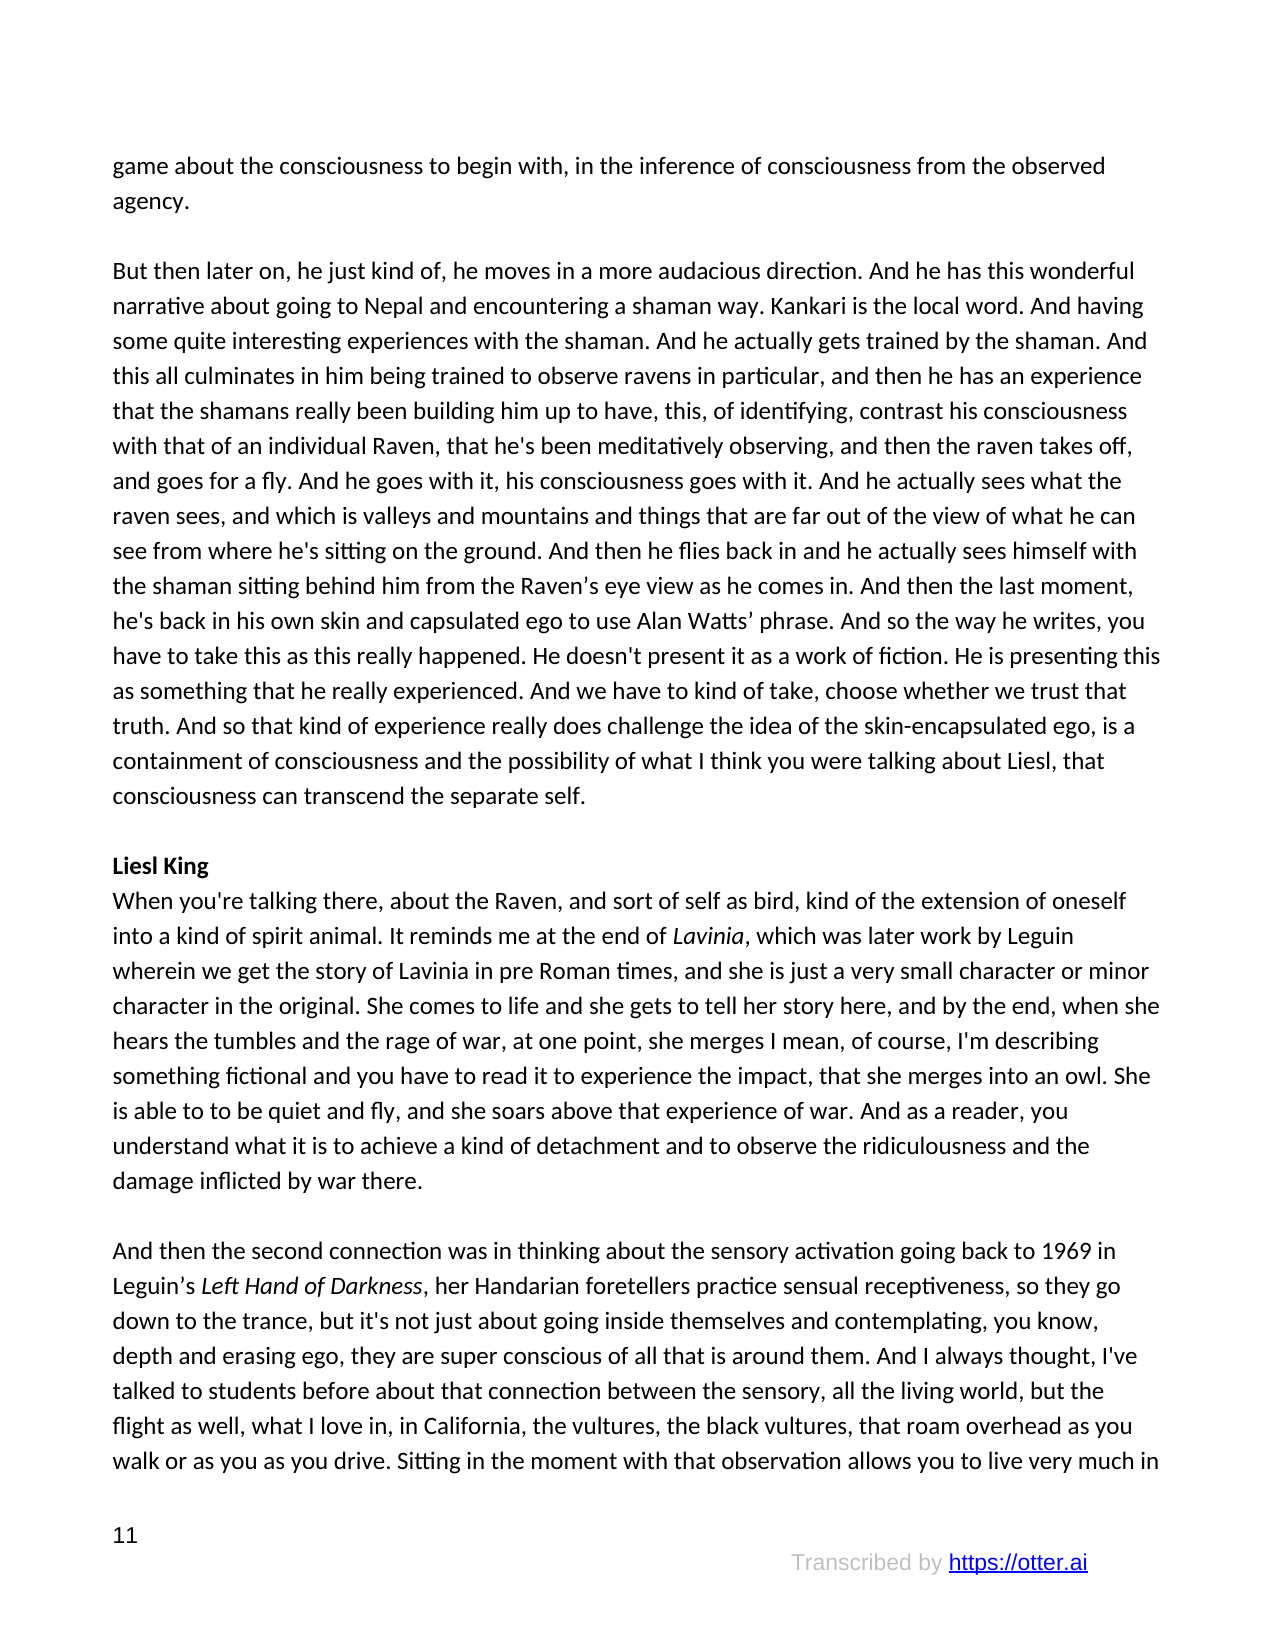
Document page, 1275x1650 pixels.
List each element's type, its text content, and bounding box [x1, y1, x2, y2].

text When you're talking there, about the Raven, and sort of self as bird, kind of the extension of oneself into a kind of spirit animal. It reminds me at the end of Lavinia, which was later work by Leguin wherein we get the story of Lavinia in pre Roman times, and she is just a very small character or minor character in the original. She comes to life and she gets to tell her story here, and by the end, when she hears the tumbles and the rage of war, at one point, she merges I mean, of course, I'm describing something fictional and you have to read it to experience the impact, that she merges into an owl. She is able to to be quiet and fly, and she soars above that experience of war. And as a reader, you understand what it is to achieve a kind of detachment and to observe the ridiculousness and the damage inflicted by war there. [112, 885, 1162, 1196]
text Liesl King [112, 850, 1162, 881]
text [112, 150, 1162, 216]
text But then later on, he just kind of, he moves in a more audacious direction. And he has this wonderful narrative about going to Nepal and encountering a shaman way. Kankari is the local word. And having some quite interesting experiences with the shaman. And he actually gets trained by the shaman. And this all culminates in him being trained to observe ravens in particular, and then he has an experience that the shamans really been building him up to have, this, of identifying, contrast his consciousness with that of an individual Raven, that he's been meditatively observing, and then the raven takes off, and goes for a fly. And he goes with it, his consciousness goes with it. And he actually sees what the raven sees, and which is valleys and mountains and things that are far out of the view of what he can see from where he's sitting on the ground. And then he flies back in and he actually sees himself with the shaman sitting behind him from the Raven’s eye view as he comes in. And then the last moment, he's back in his own skin and capsulated ego to use Alan Watts’ phrase. And so the way he writes, you have to take this as this really happened. He doesn't present it as a work of fiction. He is presenting this as something that he really experienced. And we have to kind of take, choose whether we trust that truth. And so that kind of experience really does challenge the idea of the skin-encapsulated ego, is a containment of consciousness and the possibility of what I think you were talking about Liesl, that consciousness can transcend the separate self. [112, 255, 1162, 811]
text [112, 1235, 1162, 1476]
